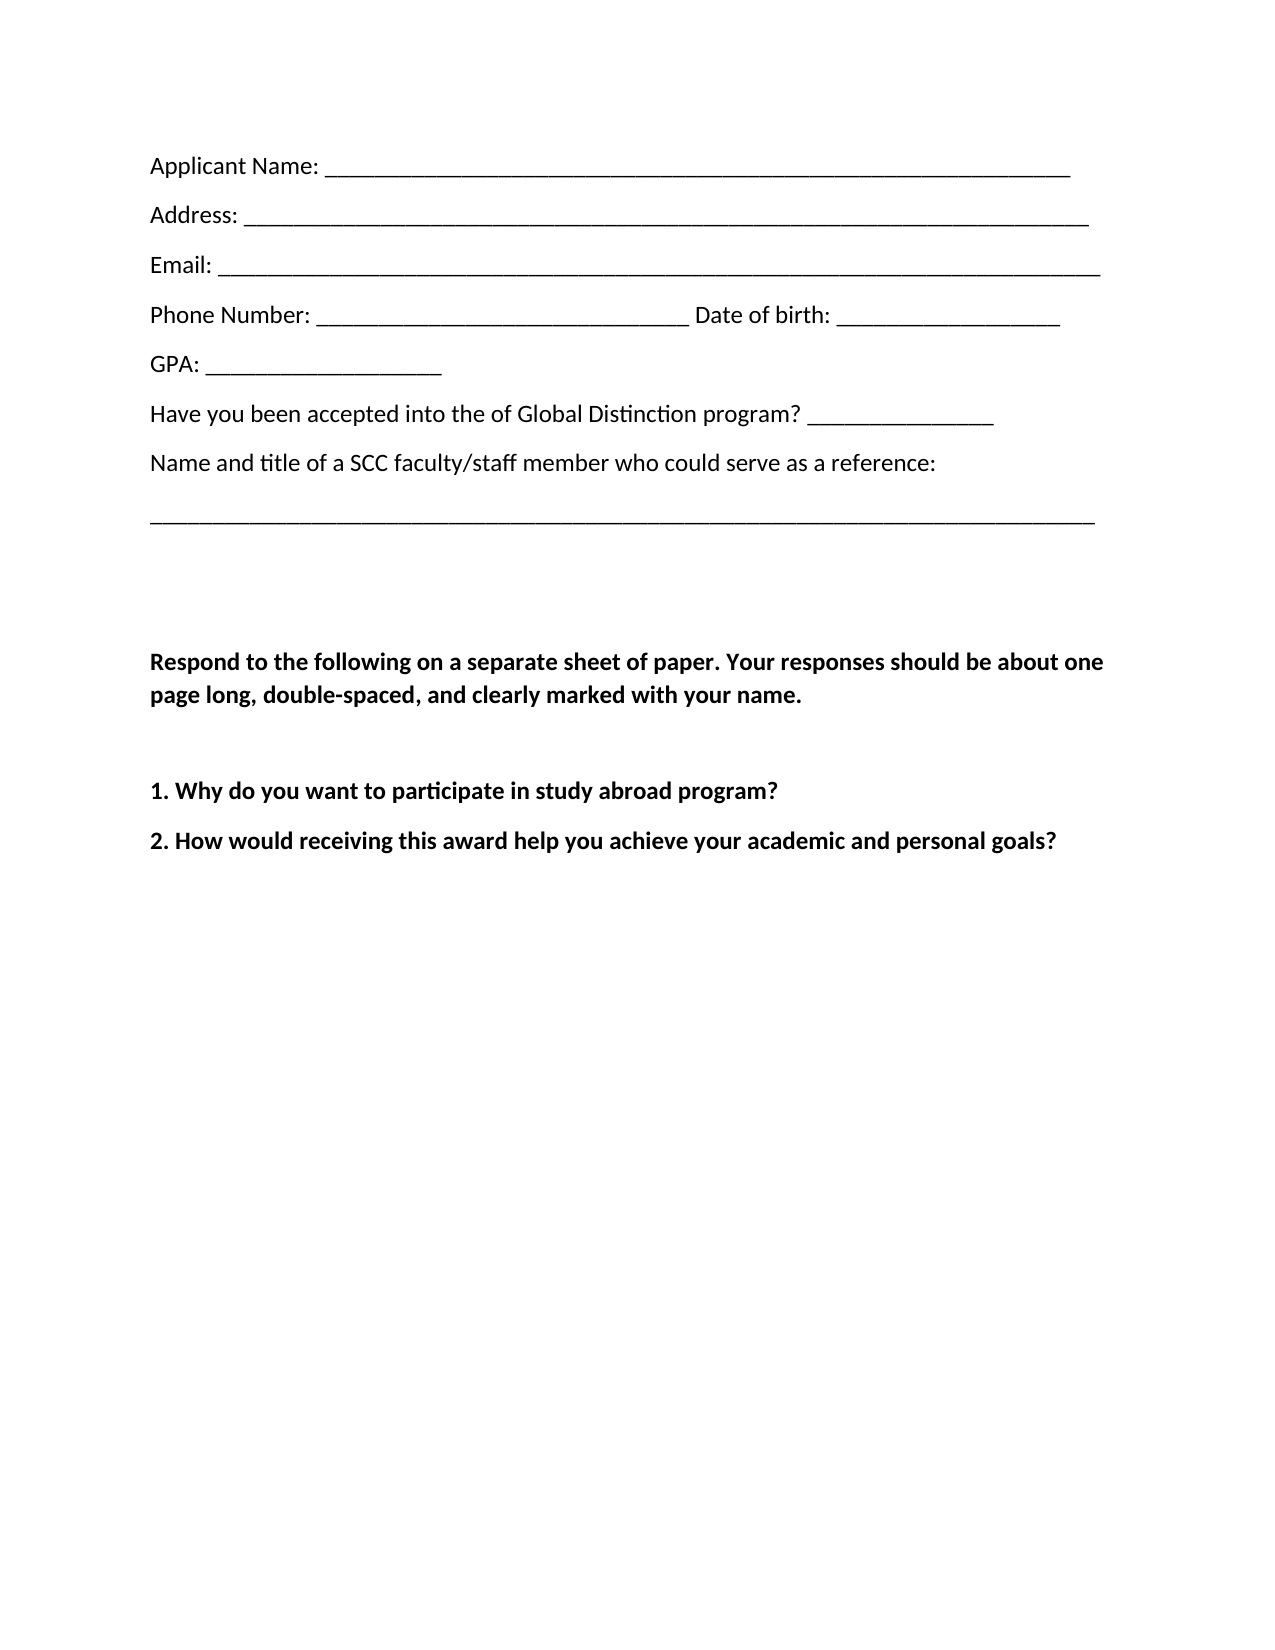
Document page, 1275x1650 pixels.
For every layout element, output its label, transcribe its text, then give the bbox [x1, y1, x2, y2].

text Address: ____________________________________________________________________ [150, 199, 1125, 230]
text Applicant Name: ____________________________________________________________ [150, 150, 1125, 181]
text 2. How would receiving this award help you achieve your academic and personal goals? [150, 825, 1125, 855]
text Phone Number: ______________________________ Date of birth: __________________ [150, 299, 1125, 329]
text Respond to the following on a separate sheet of paper. Your responses should be about one page long, double-spaced, and clearly marked with your name. [150, 646, 1125, 709]
text 1. Why do you want to participate in study abroad program? [150, 775, 1125, 806]
text GPA: ___________________ [150, 348, 1125, 379]
text Name and title of a SCC faculty/staff member who could serve as a reference: [150, 447, 1125, 478]
text Have you been accepted into the of Global Distinction program? _______________ [150, 398, 1125, 428]
text ____________________________________________________________________________ [150, 497, 1125, 528]
text Email: _______________________________________________________________________ [150, 249, 1125, 280]
